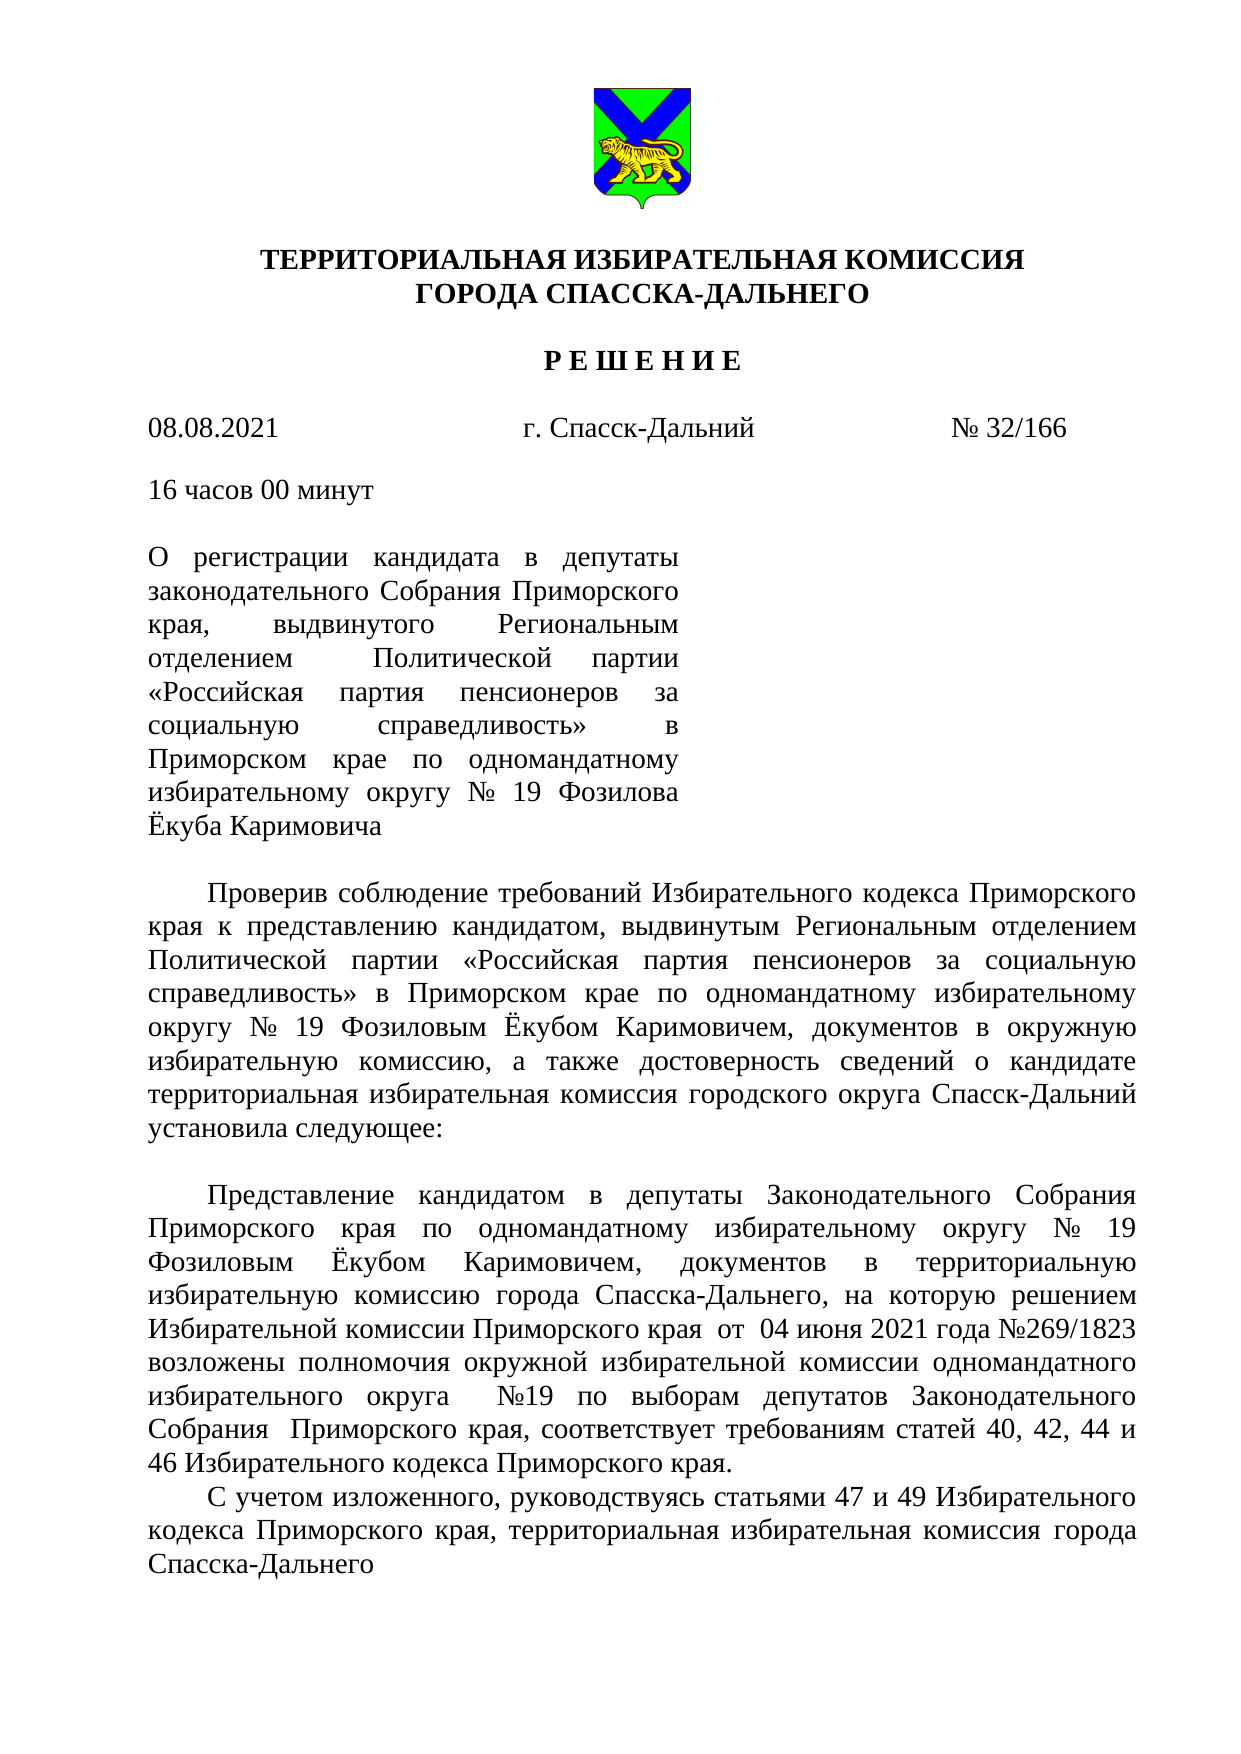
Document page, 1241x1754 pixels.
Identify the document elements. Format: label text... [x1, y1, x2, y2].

text ГОРОДА СПАССКА-ДАЛЬНЕГО [148, 276, 1137, 309]
text 08.08.2021 г. Спасск-Дальний № 32/166 [148, 410, 1137, 444]
text С учетом изложенного, руководствуясь статьями 47 и 49 Избирательного кодекса Приморского края, территориальная избирательная комиссия города Спасска-Дальнего [148, 1479, 1137, 1579]
text ТЕРРИТОРИАЛЬНАЯ ИЗБИРАТЕЛЬНАЯ КОМИССИЯ [148, 242, 1137, 276]
text Представление кандидатом в депутаты Законодательного Собрания Приморского края по одномандатному избирательному округу № 19 Фозиловым Ёкубом Каримовичем, документов в территориальную избирательную комиссию города Спасска-Дальнего, на которую решением Избирательной комиссии Приморского края от 04 июня 2021 года №269/1823 возложены полномочия окружной избирательной комиссии одномандатного избирательного округа №19 по выборам депутатов Законодательного Собрания Приморского края, соответствует требованиям статей 40, 42, 44 и 46 Избирательного кодекса Приморского края. [148, 1177, 1137, 1479]
picture [593, 88, 691, 209]
text Р Е Ш Е Н И Е [148, 343, 1137, 377]
text Проверив соблюдение требований Избирательного кодекса Приморского края к представлению кандидатом, выдвинутым Региональным отделением Политической партии «Российская партия пенсионеров за социальную справедливость» в Приморском крае по одномандатному избирательному округу № 19 Фозиловым Ёкубом Каримовичем, документов в окружную избирательную комиссию, а также достоверность сведений о кандидате территориальная избирательная комиссия городского округа Спасск-Дальний установила следующее: [148, 875, 1137, 1143]
text 16 часов 00 минут [148, 472, 1137, 506]
table_header О регистрации кандидата в депутаты законодательного Собрания Приморского края, выдвинутого Региональным отделением Политической партии «Российская партия пенсионеров за социальную справедливость» в Приморском крае по одномандатному избирательному округу № 19 Фозилова Ёкуба Каримовича [136, 540, 694, 841]
